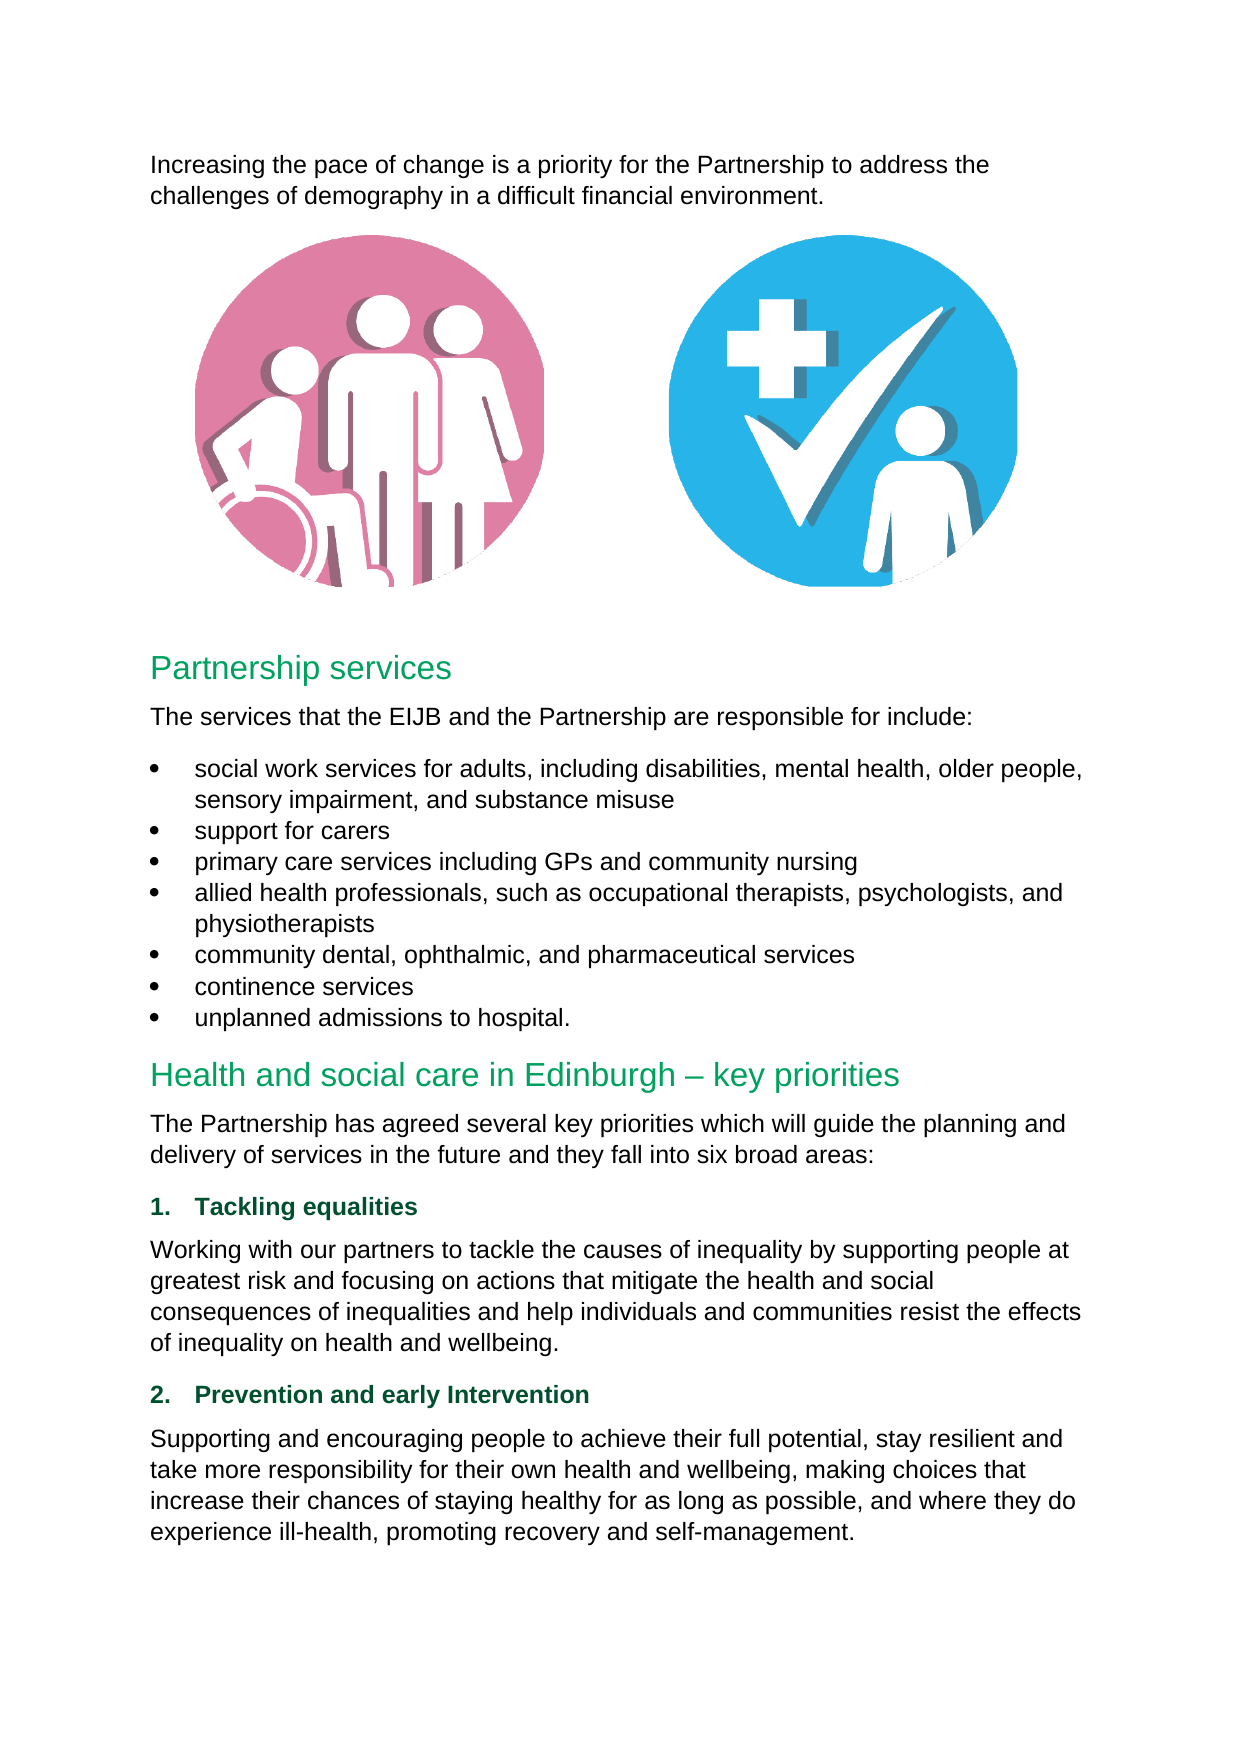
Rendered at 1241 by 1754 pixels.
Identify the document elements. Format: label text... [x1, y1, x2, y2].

subtitle 1. Tackling equalities [150, 1192, 1090, 1220]
list social work services for adults, including disabilities, mental health, older people, sensory impairment, and substance misuse [150, 754, 1090, 814]
list allied health professionals, such as occupational therapists, psychologists, and physiotherapists [150, 878, 1090, 938]
text Supporting and encouraging people to achieve their full potential, stay resilient and take more responsibility for their own health and wellbeing, making choices that increase their chances of staying healthy for as long as possible, and where they do experience ill-health, promoting recovery and self-management. [150, 1424, 1090, 1546]
list community dental, ophthalmic, and pharmaceutical services [150, 940, 1090, 969]
picture [667, 235, 1017, 585]
text The Partnership has agreed several key priorities which will guide the planning and delivery of services in the future and they fall into six broad areas: [150, 1109, 1090, 1168]
list unplanned admissions to hospital. [150, 1003, 1090, 1032]
picture [193, 235, 544, 585]
subtitle Health and social care in Edinburgh – key priorities [150, 1055, 1090, 1093]
list continence services [150, 972, 1090, 1000]
subtitle Partnership services [150, 648, 1090, 686]
subtitle 2. Prevention and early Intervention [150, 1380, 1090, 1409]
text The services that the EIJB and the Partnership are responsible for include: [150, 702, 1090, 731]
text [150, 150, 1090, 210]
list support for carers [150, 816, 1090, 845]
list primary care services including GPs and community nursing [150, 847, 1090, 876]
text Working with our partners to tackle the causes of inequality by supporting people at greatest risk and focusing on actions that mitigate the health and social consequences of inequalities and help individuals and communities resist the effects of inequality on health and wellbeing. [150, 1235, 1090, 1357]
